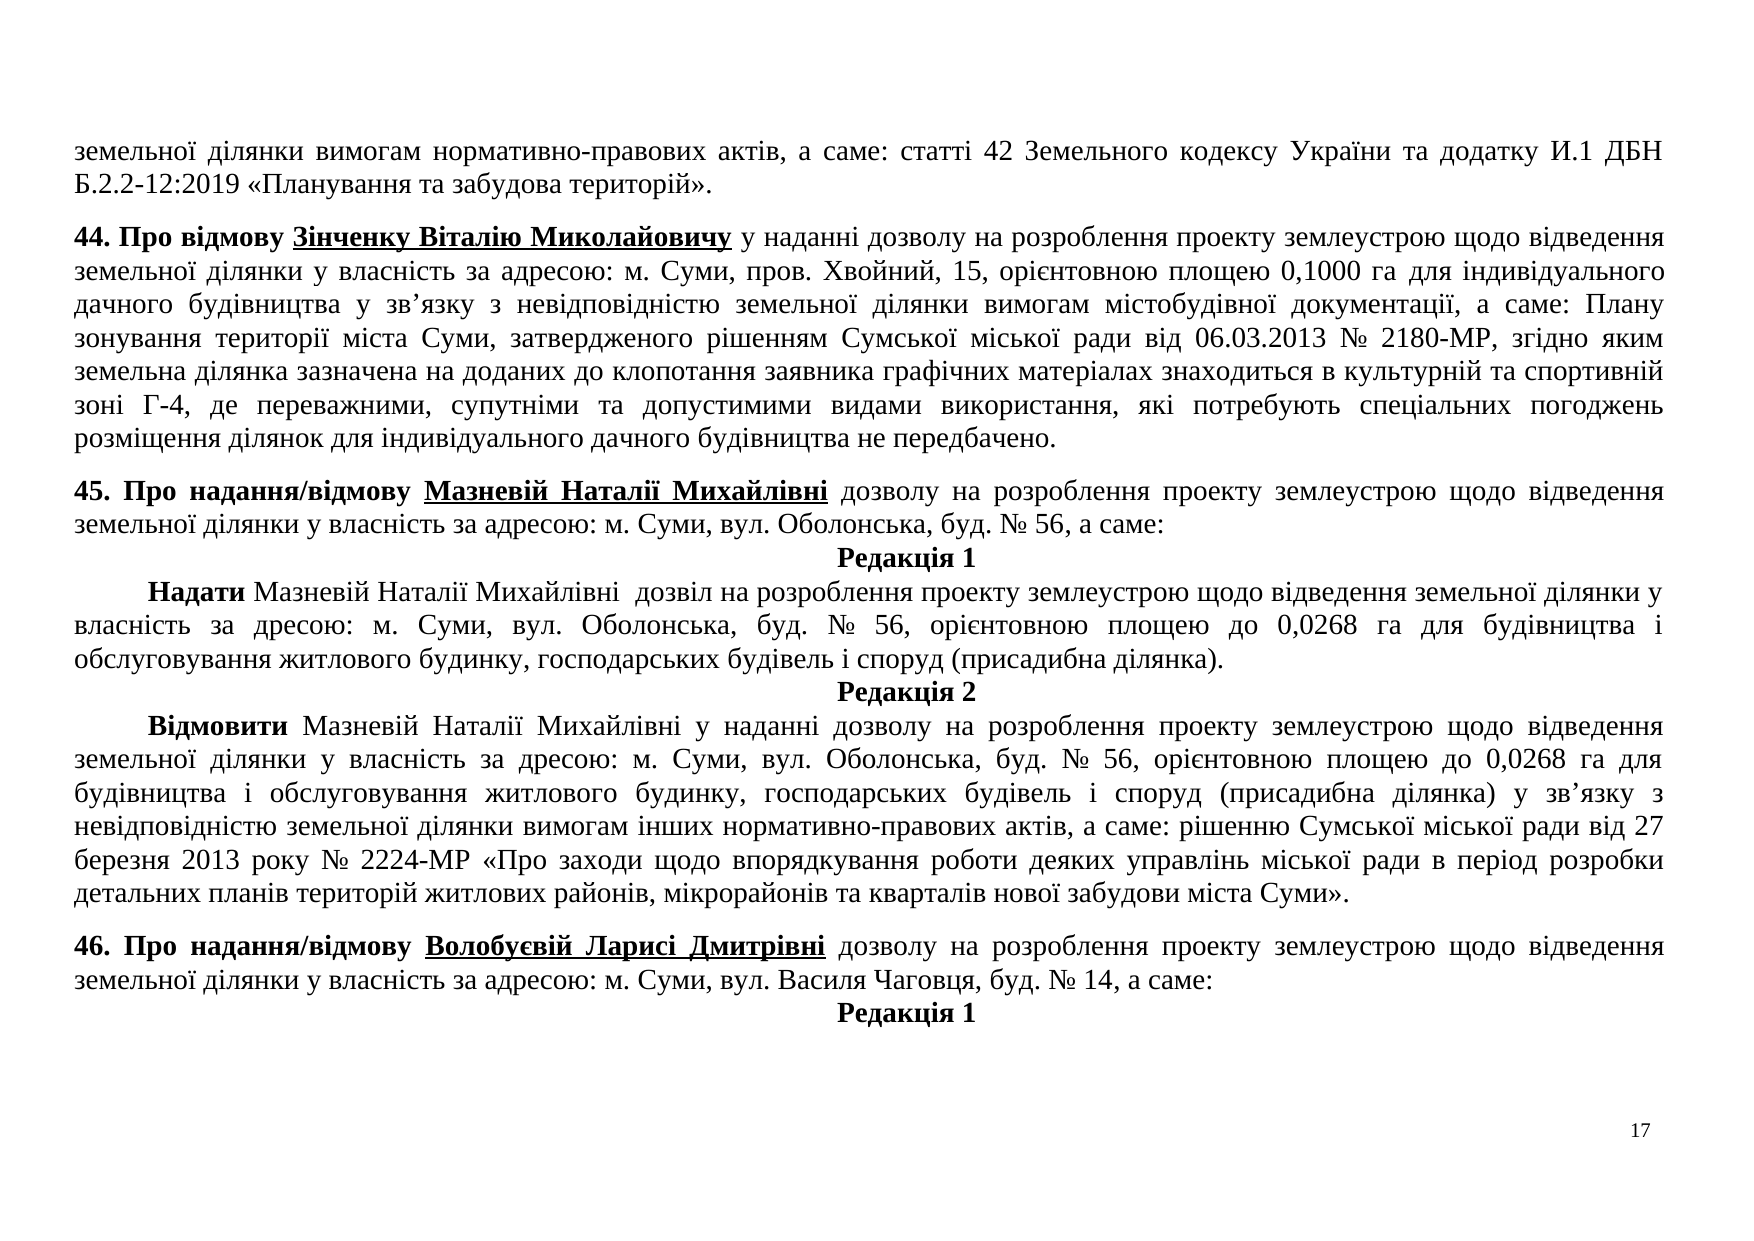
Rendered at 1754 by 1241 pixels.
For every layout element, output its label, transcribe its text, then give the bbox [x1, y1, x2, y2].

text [74, 133, 1665, 200]
text 44. Про відмову Зінченку Віталію Миколайовичу у наданні дозволу на розроблення проекту землеустрою щодо відведення земельної ділянки у власність за адресою: м. Суми, пров. Хвойний, 15, орієнтовною площею 0,1000 га для індивідуального дачного будівництва у зв’язку з невідповідністю земельної ділянки вимогам містобудівної документації, а саме: Плану зонування території міста Суми, затвердженого рішенням Сумської міської ради від 06.03.2013 № 2180-МР, згідно яким земельна ділянка зазначена на доданих до клопотання заявника графічних матеріалах знаходиться в культурній та спортивній зоні Г-4, де переважними, супутніми та допустимими видами використання, які потребують спеціальних погоджень розміщення ділянок для індивідуального дачного будівництва не передбачено. [74, 219, 1665, 454]
text Редакція 1 [74, 995, 1665, 1029]
text 45. Про надання/відмову Мазневій Наталії Михайлівні дозволу на розроблення проекту землеустрою щодо відведення земельної ділянки у власність за адресою: м. Суми, вул. Оболонська, буд. № 56, а саме: [74, 473, 1665, 540]
text 46. Про надання/відмову Волобуєвій Ларисі Дмитрівні дозволу на розроблення проекту землеустрою щодо відведення земельної ділянки у власність за адресою: м. Суми, вул. Василя Чаговця, буд. № 14, а саме: [74, 928, 1665, 995]
text Редакція 2 [74, 674, 1665, 708]
text Редакція 1 [74, 540, 1665, 574]
list Відмовити Мазневій Наталії Михайлівні у наданні дозволу на розроблення проекту землеустрою щодо відведення земельної ділянки у власність за дресою: м. Суми, вул. Оболонська, буд. № 56, орієнтовною площею до 0,0268 га для будівництва і обслуговування житлового будинку, господарських будівель і споруд (присадибна ділянка) у зв’язку з невідповідністю земельної ділянки вимогам інших нормативно-правових актів, а саме: рішенню Сумської міської ради від 27 березня 2013 року № 2224-МР «Про заходи щодо впорядкування роботи деяких управлінь міської ради в період розробки детальних планів територій житлових районів, мікрорайонів та кварталів нової забудови міста Суми». [74, 708, 1665, 909]
text Надати Мазневій Наталії Михайлівні дозвіл на розроблення проекту землеустрою щодо відведення земельної ділянки у власність за дресою: м. Суми, вул. Оболонська, буд. № 56, орієнтовною площею до 0,0268 га для будівництва і обслуговування житлового будинку, господарських будівель і споруд (присадибна ділянка). [74, 574, 1665, 674]
